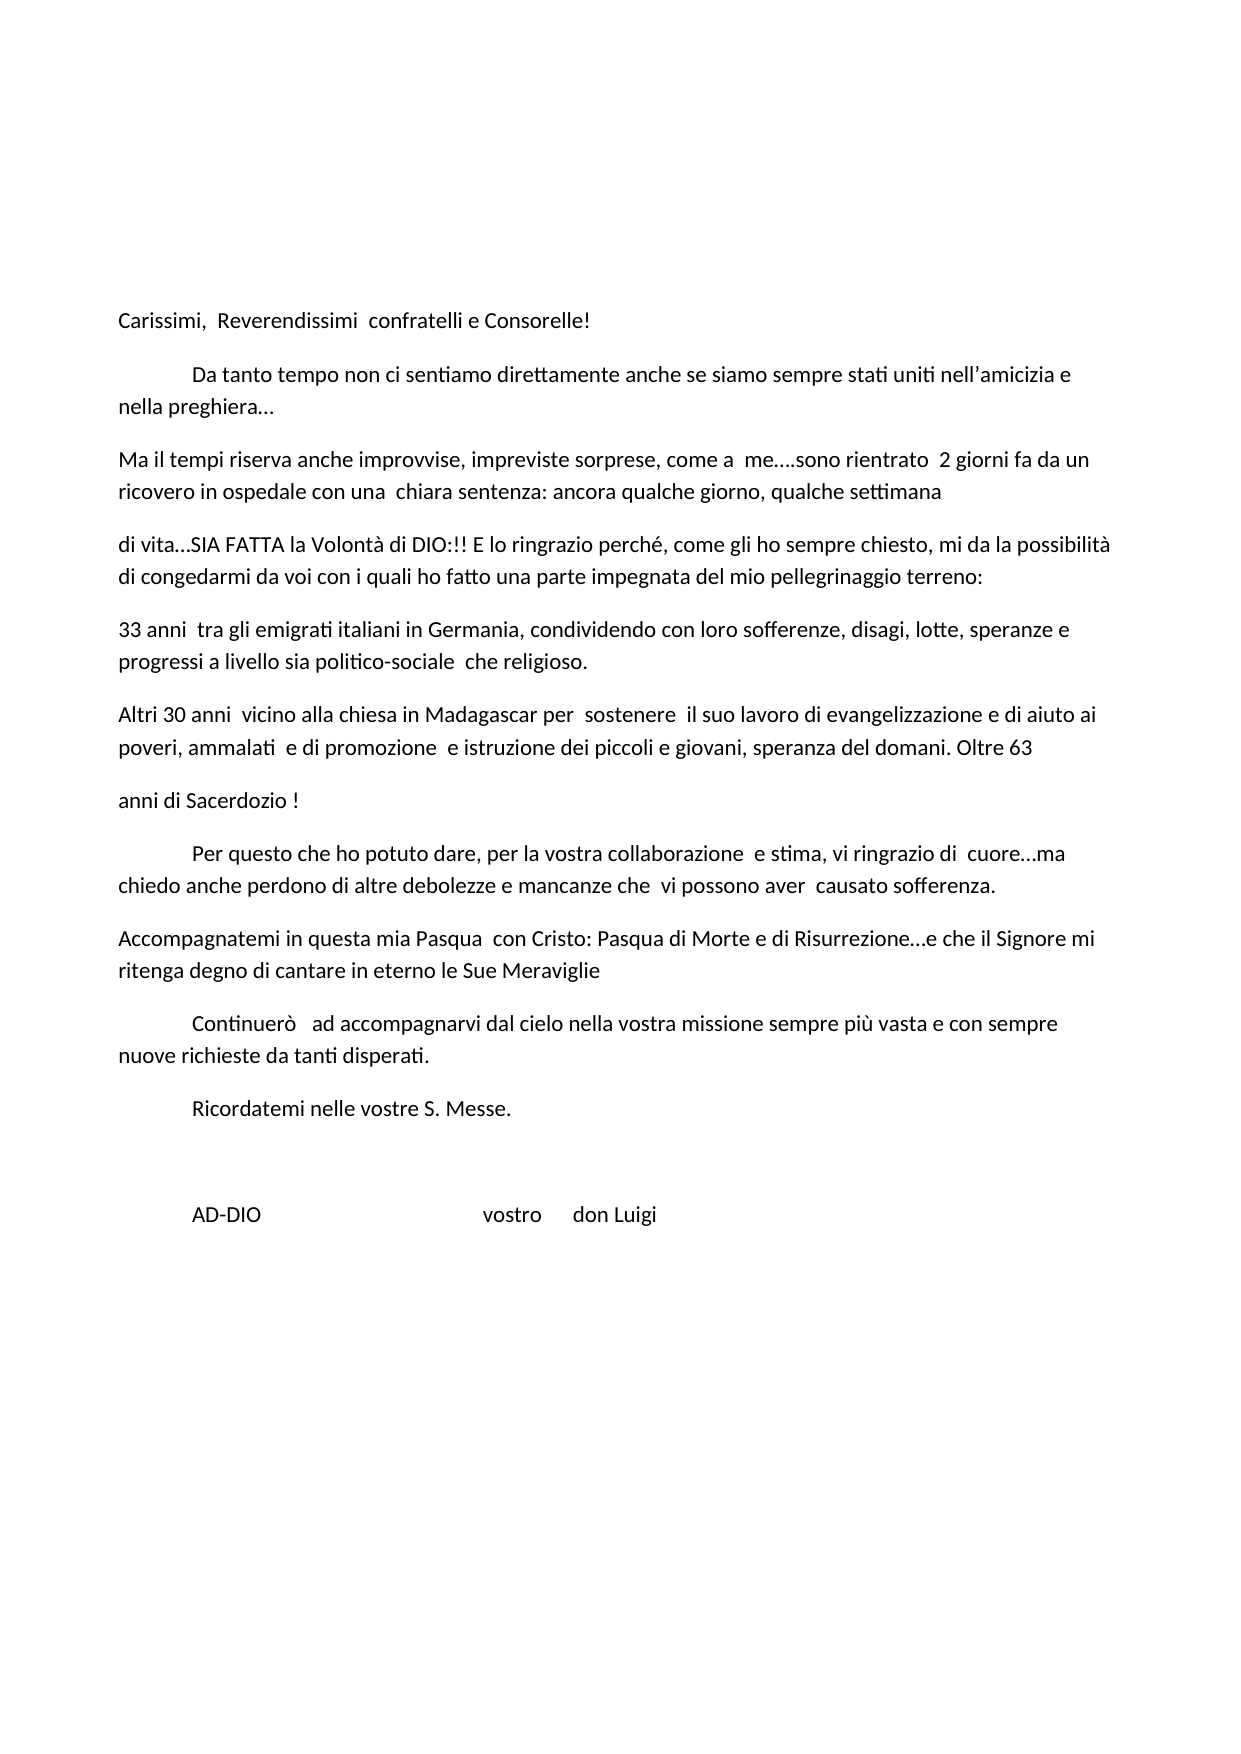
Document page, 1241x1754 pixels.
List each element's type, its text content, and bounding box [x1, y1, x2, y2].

text Ma il tempi riserva anche improvvise, impreviste sorprese, come a me….sono rientrato 2 giorni fa da un ricovero in ospedale con una chiara sentenza: ancora qualche giorno, qualche settimana [118, 445, 1122, 505]
text Per questo che ho potuto dare, per la vostra collaborazione e stima, vi ringrazio di cuore…ma chiedo anche perdono di altre debolezze e mancanze che vi possono aver causato sofferenza. [118, 839, 1122, 899]
text Ricordatemi nelle vostre S. Messe. [118, 1094, 1122, 1122]
text Accompagnatemi in questa mia Pasqua con Cristo: Pasqua di Morte e di Risurrezione…e che il Signore mi ritenga degno di cantare in eterno le Sue Meraviglie [118, 924, 1122, 984]
text Carissimi, Reverendissimi confratelli e Consorelle! [118, 307, 1122, 335]
text di vita…SIA FATTA la Volontà di DIO:!! E lo ringrazio perché, come gli ho sempre chiesto, mi da la possibilità di congedarmi da voi con i quali ho fatto una parte impegnata del mio pellegrinaggio terreno: [118, 530, 1122, 590]
text anni di Sacerdozio ! [118, 786, 1122, 814]
text Continuerò ad accompagnarvi dal cielo nella vostra missione sempre più vasta e con sempre nuove richieste da tanti disperati. [118, 1009, 1122, 1069]
text Da tanto tempo non ci sentiamo direttamente anche se siamo sempre stati uniti nell’amicizia e nella preghiera… [118, 360, 1122, 420]
text 33 anni tra gli emigrati italiani in Germania, condividendo con loro sofferenze, disagi, lotte, speranze e progressi a livello sia politico-sociale che religioso. [118, 615, 1122, 676]
text Altri 30 anni vicino alla chiesa in Madagascar per sostenere il suo lavoro di evangelizzazione e di aiuto ai poveri, ammalati e di promozione e istruzione dei piccoli e giovani, speranza del domani. Oltre 63 [118, 701, 1122, 761]
text AD-DIO vostro don Luigi [118, 1200, 1122, 1228]
